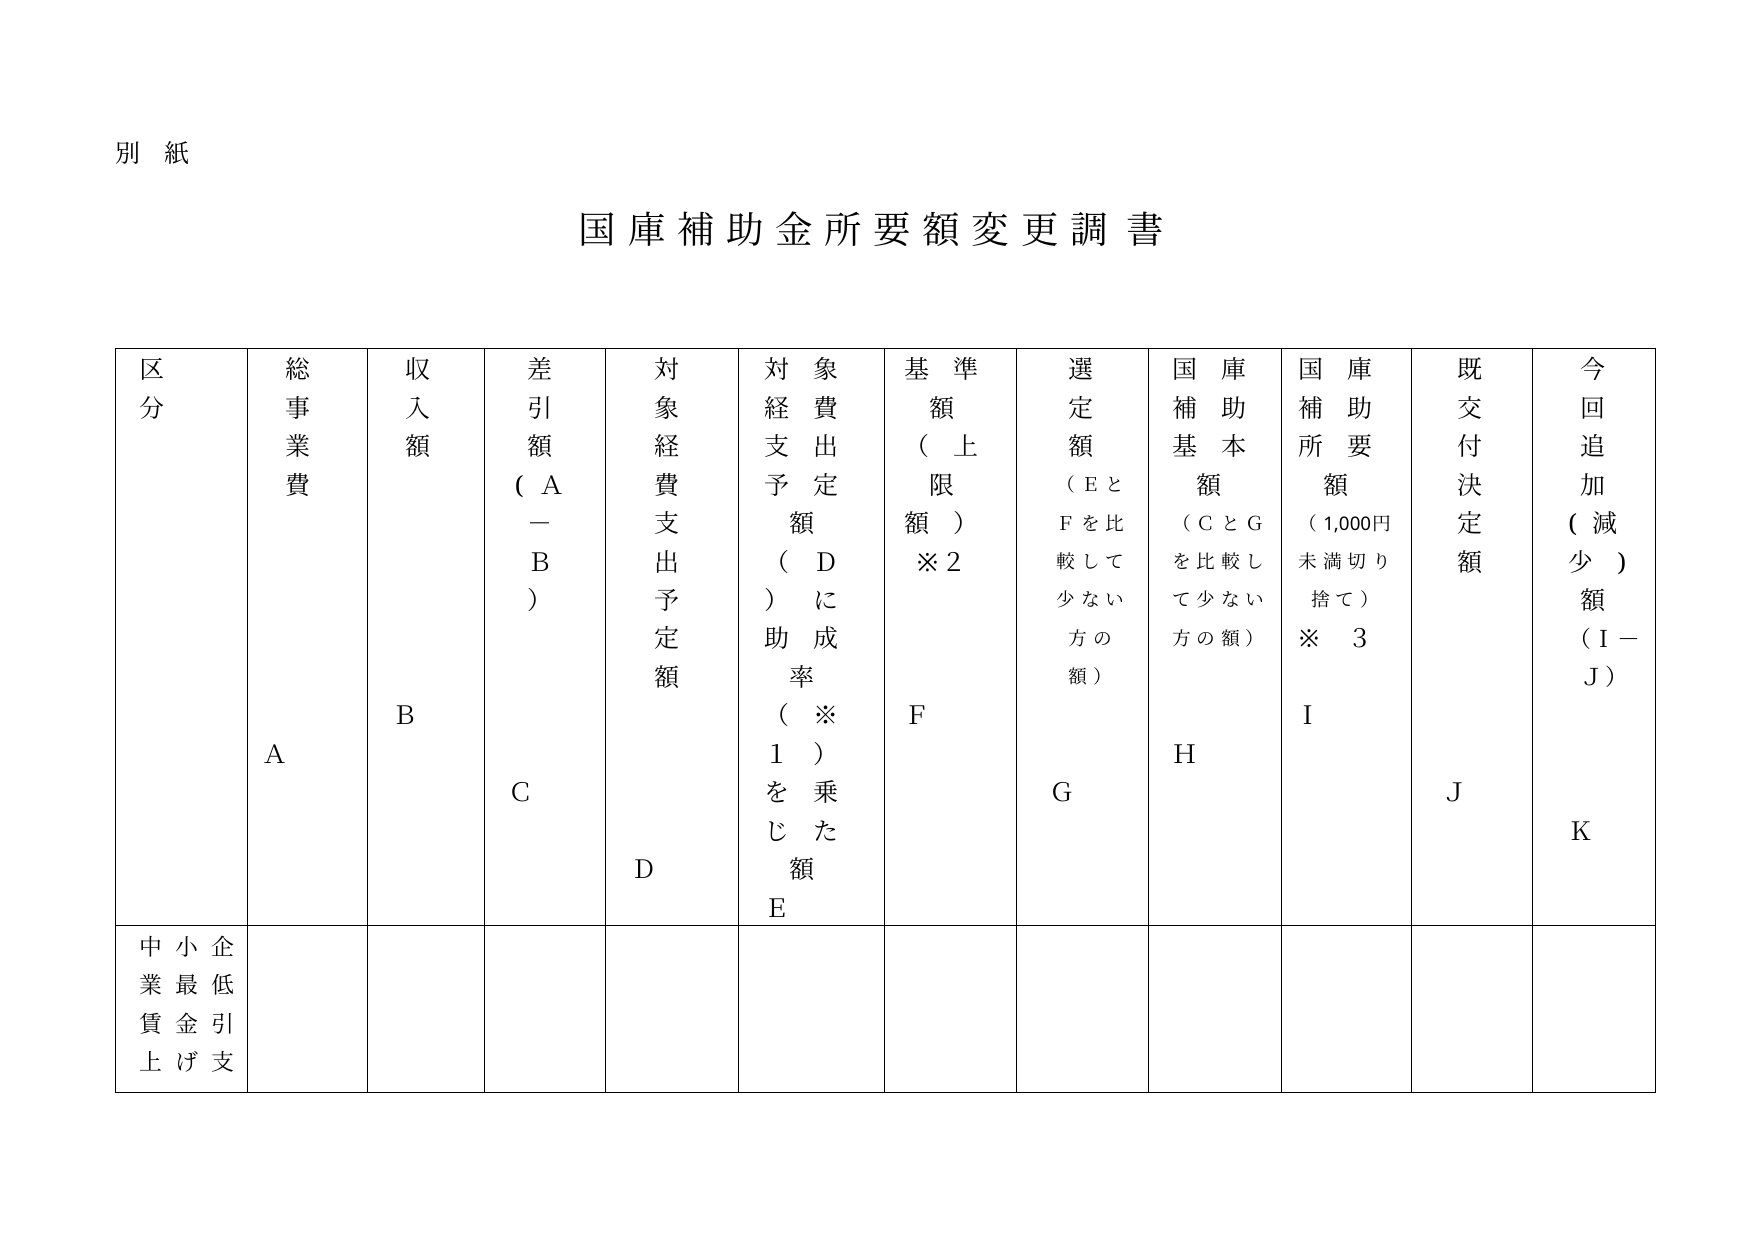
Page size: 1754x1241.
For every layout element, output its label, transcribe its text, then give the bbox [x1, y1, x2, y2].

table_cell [116, 926, 247, 1092]
table_cell 円 [1412, 926, 1532, 1092]
table_cell 円 [1533, 926, 1655, 1092]
text 別紙 [115, 132, 1639, 171]
table_header 今回追加 (減少)額 （Ｉ－Ｊ） Ｋ [1533, 349, 1655, 925]
table_cell 円 [1017, 926, 1148, 1092]
table_cell 円 [885, 926, 1016, 1092]
table_cell 円 [1149, 926, 1281, 1092]
table_header 国庫補助 基本額 （ＣとＧを比較して少ない方の額） Ｈ [1149, 349, 1281, 925]
table_header 国庫補助 所要額 （1,000円未満切り捨て） ※３ Ｉ [1282, 349, 1411, 925]
table_cell 円 [1282, 926, 1411, 1092]
table_header 基準額 （上限額） ※２ Ｆ [885, 349, 1016, 925]
table_header 選定額 （ＥとＦを比較して少ない方の額） Ｇ [1017, 349, 1148, 925]
table_header 既交付 決定額 Ｊ [1412, 349, 1532, 925]
table_header 総事業費 Ａ [248, 349, 367, 925]
table_header 収入額 Ｂ [368, 349, 484, 925]
table_cell 円 [606, 926, 738, 1092]
table_header 対象経費支出予定額 Ｄ [606, 349, 738, 925]
table_header 対象経費支出予定額（Ｄ）に助成率（※１）を乗じた額 Ｅ [739, 349, 884, 925]
table_cell 円 [368, 926, 484, 1092]
table_cell 円 [485, 926, 605, 1092]
table_header 差引額 (Ａ－Ｂ） Ｃ [485, 349, 605, 925]
table_cell 円 [739, 926, 884, 1092]
table_cell 円 [248, 926, 367, 1092]
table_header 区分 [116, 349, 247, 925]
text 国庫補助金所要額変更調書 [115, 189, 1639, 266]
